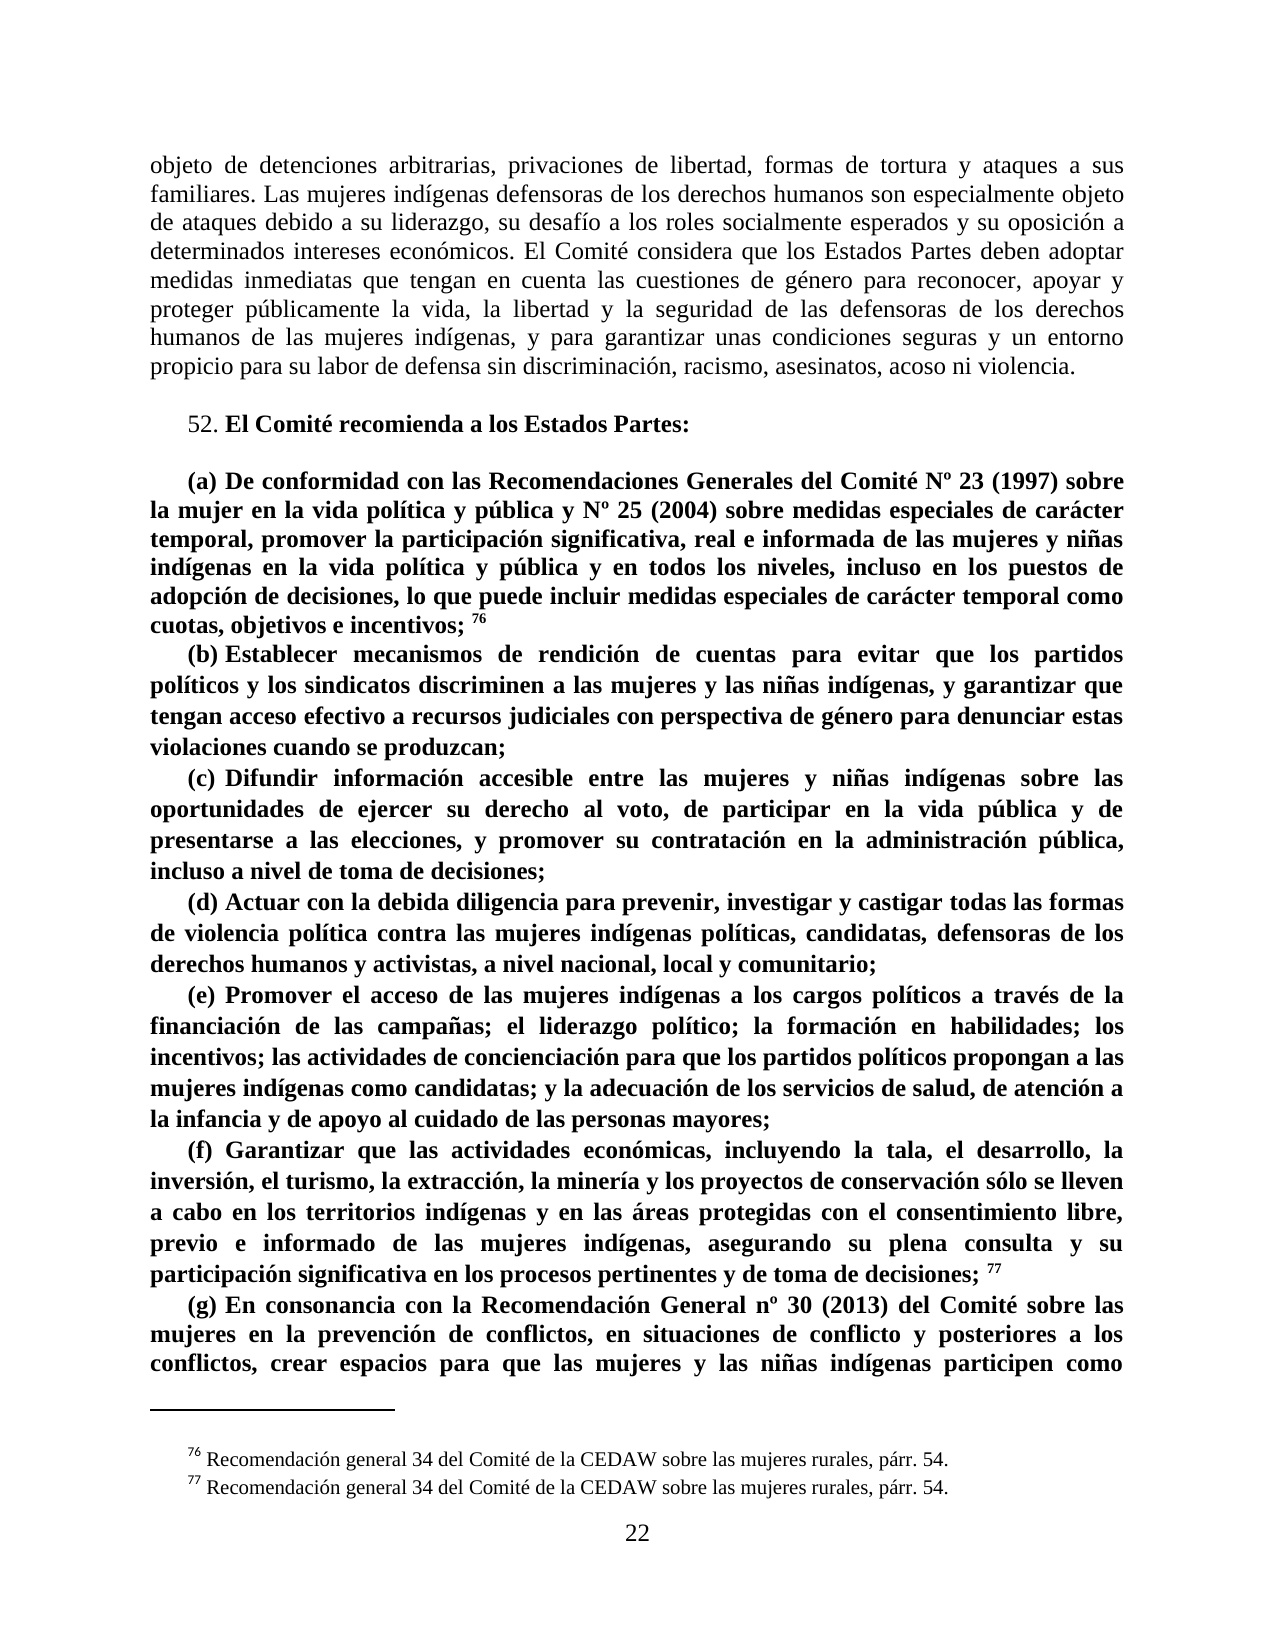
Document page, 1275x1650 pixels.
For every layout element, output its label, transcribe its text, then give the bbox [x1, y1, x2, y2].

list Difundir información accesible entre las mujeres y niñas indígenas sobre las oportunidades de ejercer su derecho al voto, de participar en la vida pública y de presentarse a las elecciones, y promover su contratación en la administración pública, incluso a nivel de toma de decisiones; [150, 763, 1125, 885]
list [150, 1291, 1125, 1377]
list De conformidad con las Recomendaciones Generales del Comité Nº 23 (1997) sobre la mujer en la vida política y pública y Nº 25 (2004) sobre medidas especiales de carácter temporal, promover la participación significativa, real e informada de las mujeres y niñas indígenas en la vida política y pública y en todos los niveles, incluso en los puestos de adopción de decisiones, lo que puede incluir medidas especiales de carácter temporal como cuotas, objetivos e incentivos; [150, 466, 1125, 639]
list Promover el acceso de las mujeres indígenas a los cargos políticos a través de la financiación de las campañas; el liderazgo político; la formación en habilidades; los incentivos; las actividades de concienciación para que los partidos políticos propongan a las mujeres indígenas como candidatas; y la adecuación de los servicios de salud, de atención a la infancia y de apoyo al cuidado de las personas mayores; [150, 980, 1125, 1133]
list Establecer mecanismos de rendición de cuentas para evitar que los partidos políticos y los sindicatos discriminen a las mujeres y las niñas indígenas, y garantizar que tengan acceso efectivo a recursos judiciales con perspectiva de género para denunciar estas violaciones cuando se produzcan; [150, 639, 1125, 761]
list Actuar con la debida diligencia para prevenir, investigar y castigar todas las formas de violencia política contra las mujeres indígenas políticas, candidatas, defensoras de los derechos humanos y activistas, a nivel nacional, local y comunitario; [150, 887, 1125, 978]
list El Comité recomienda a los Estados Partes: [187, 409, 1125, 437]
list Garantizar que las actividades económicas, incluyendo la tala, el desarrollo, la inversión, el turismo, la extracción, la minería y los proyectos de conservación sólo se lleven a cabo en los territorios indígenas y en las áreas protegidas con el consentimiento libre, previo e informado de las mujeres indígenas, asegurando su plena consulta y su participación significativa en los procesos pertinentes y de toma de decisiones; [150, 1135, 1125, 1288]
list El Comité reconoce las amenazas a las que se enfrentan las defensoras de los derechos humanos de las mujeres indígenas, cuyo trabajo está protegido por el derecho a participar en la vida política y pública. Corren un riesgo especial las mujeres y niñas indígenas que son defensoras de los derechos humanos medioambientales, que promueven sus derechos a la tierra y al territorio, y las que abogan contra la ejecución de proyectos de desarrollo sin el consentimiento libre, previo e informado de los pueblos indígenas afectados. Los defensores de los derechos humanos que son niñas también necesitan reconocimiento, protección y apoyo. En muchos casos, las defensoras indígenas de los derechos humanos se enfrentan a asesinatos, amenazas y acoso, o a la criminalización, estigmatización y descrédito de su trabajo. A menudo trabajan en condiciones en las que se restringen y limitan sus derechos a la vida, la integridad personal, la no discriminación y la libertad de expresión, asociación y reunión. Pueden ser objeto de detenciones arbitrarias, privaciones de libertad, formas de tortura y ataques a sus familiares. Las mujeres indígenas defensoras de los derechos humanos son especialmente objeto de ataques debido a su liderazgo, su desafío a los roles socialmente esperados y su oposición a determinados intereses económicos. El Comité considera que los Estados Partes deben adoptar medidas inmediatas que tengan en cuenta las cuestiones de género para reconocer, apoyar y proteger públicamente la vida, la libertad y la seguridad de las defensoras de los derechos humanos de las mujeres indígenas, y para garantizar unas condiciones seguras y un entorno propicio para su labor de defensa sin discriminación, racismo, asesinatos, acoso ni violencia. [150, 150, 1125, 380]
